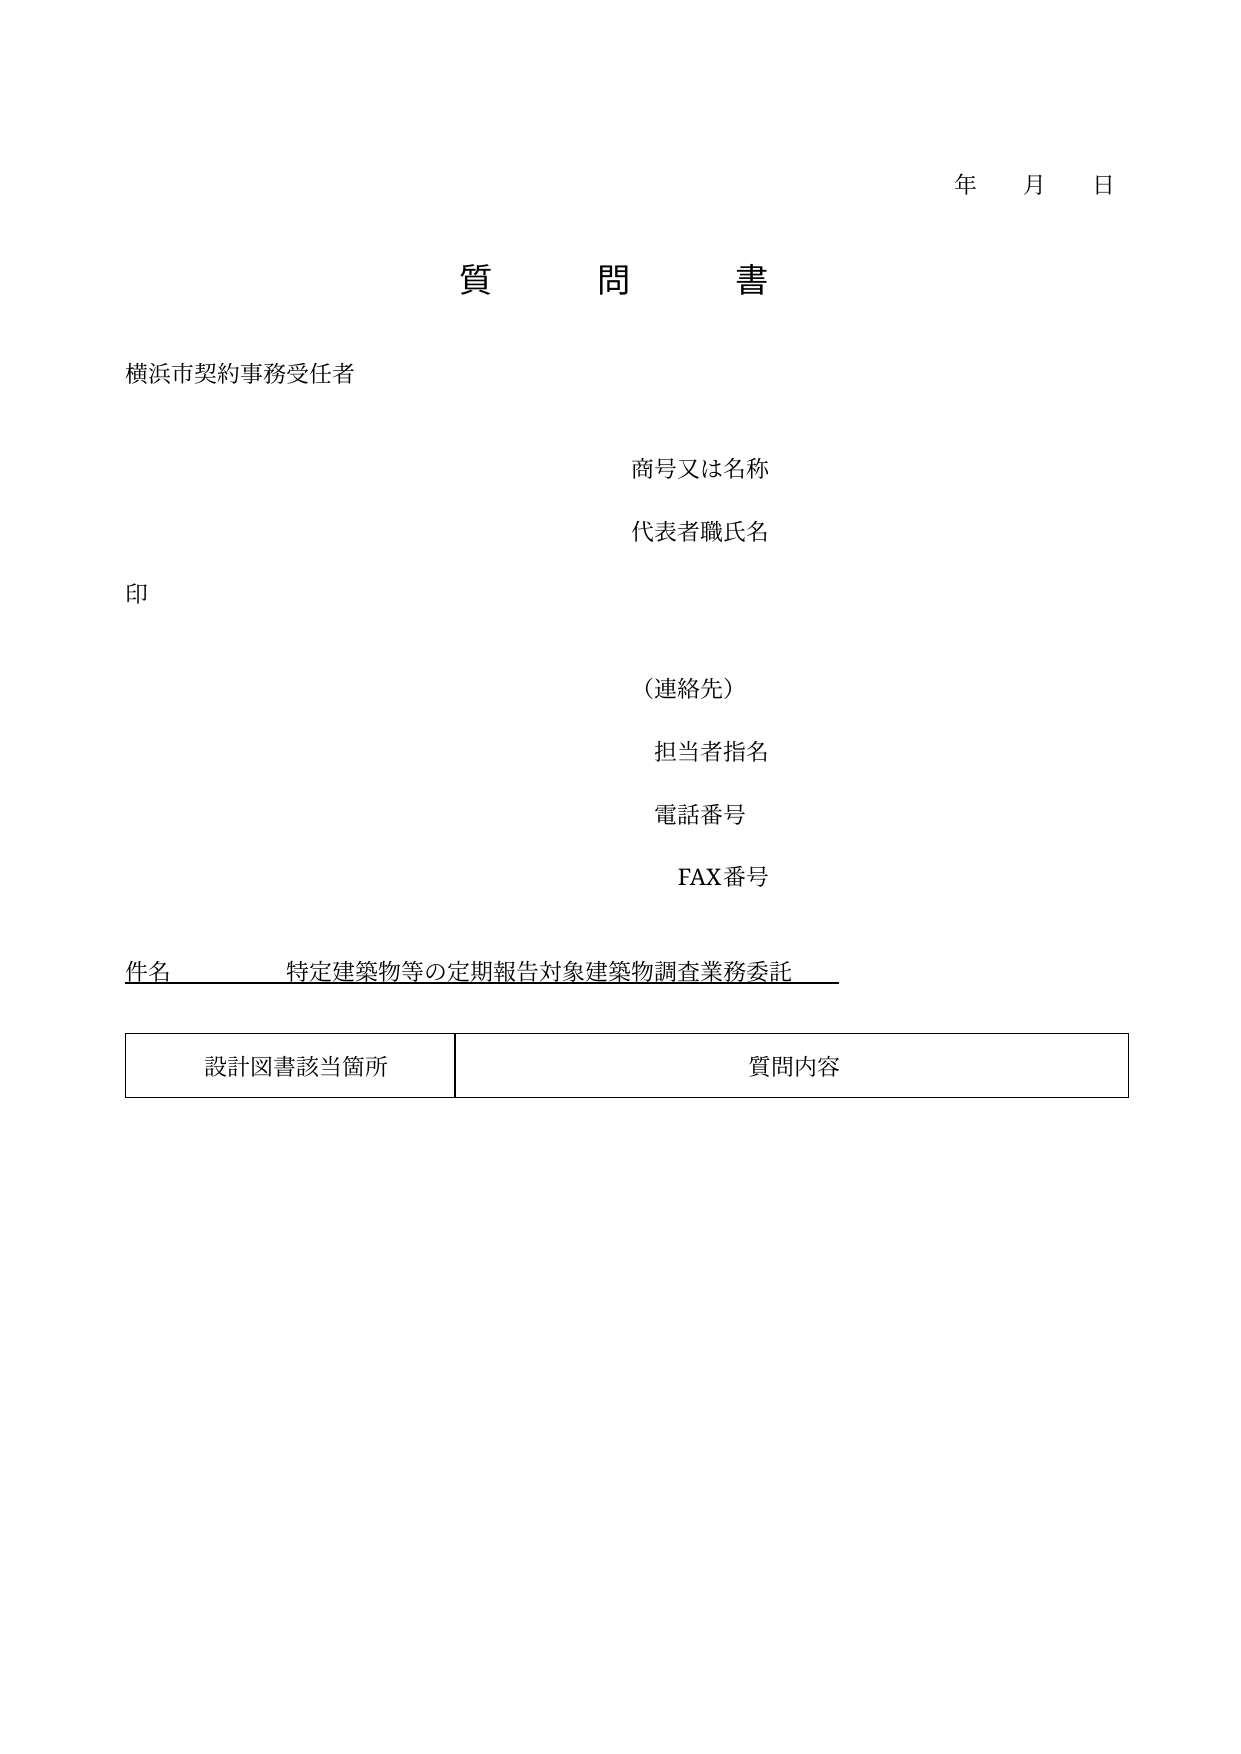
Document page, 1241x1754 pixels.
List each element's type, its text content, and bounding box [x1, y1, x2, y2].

text 件名 特定建築物等の定期報告対象建築物調査業務委託 [125, 939, 1115, 1002]
text 年 月 日 [125, 152, 1115, 215]
text 質 問 書 [125, 247, 1115, 310]
table_header 質問内容 [456, 1034, 1128, 1097]
table_header 設計図書該当箇所 [126, 1034, 454, 1097]
text 代表者職氏名 印 [125, 498, 1115, 624]
text 商号又は名称 [125, 436, 1115, 498]
text FAX番号 [125, 844, 1115, 907]
text 電話番号 [125, 782, 1115, 844]
text （連絡先） [125, 656, 1115, 719]
text 担当者指名 [125, 719, 1115, 782]
text 横浜市契約事務受任者 [125, 341, 1115, 404]
